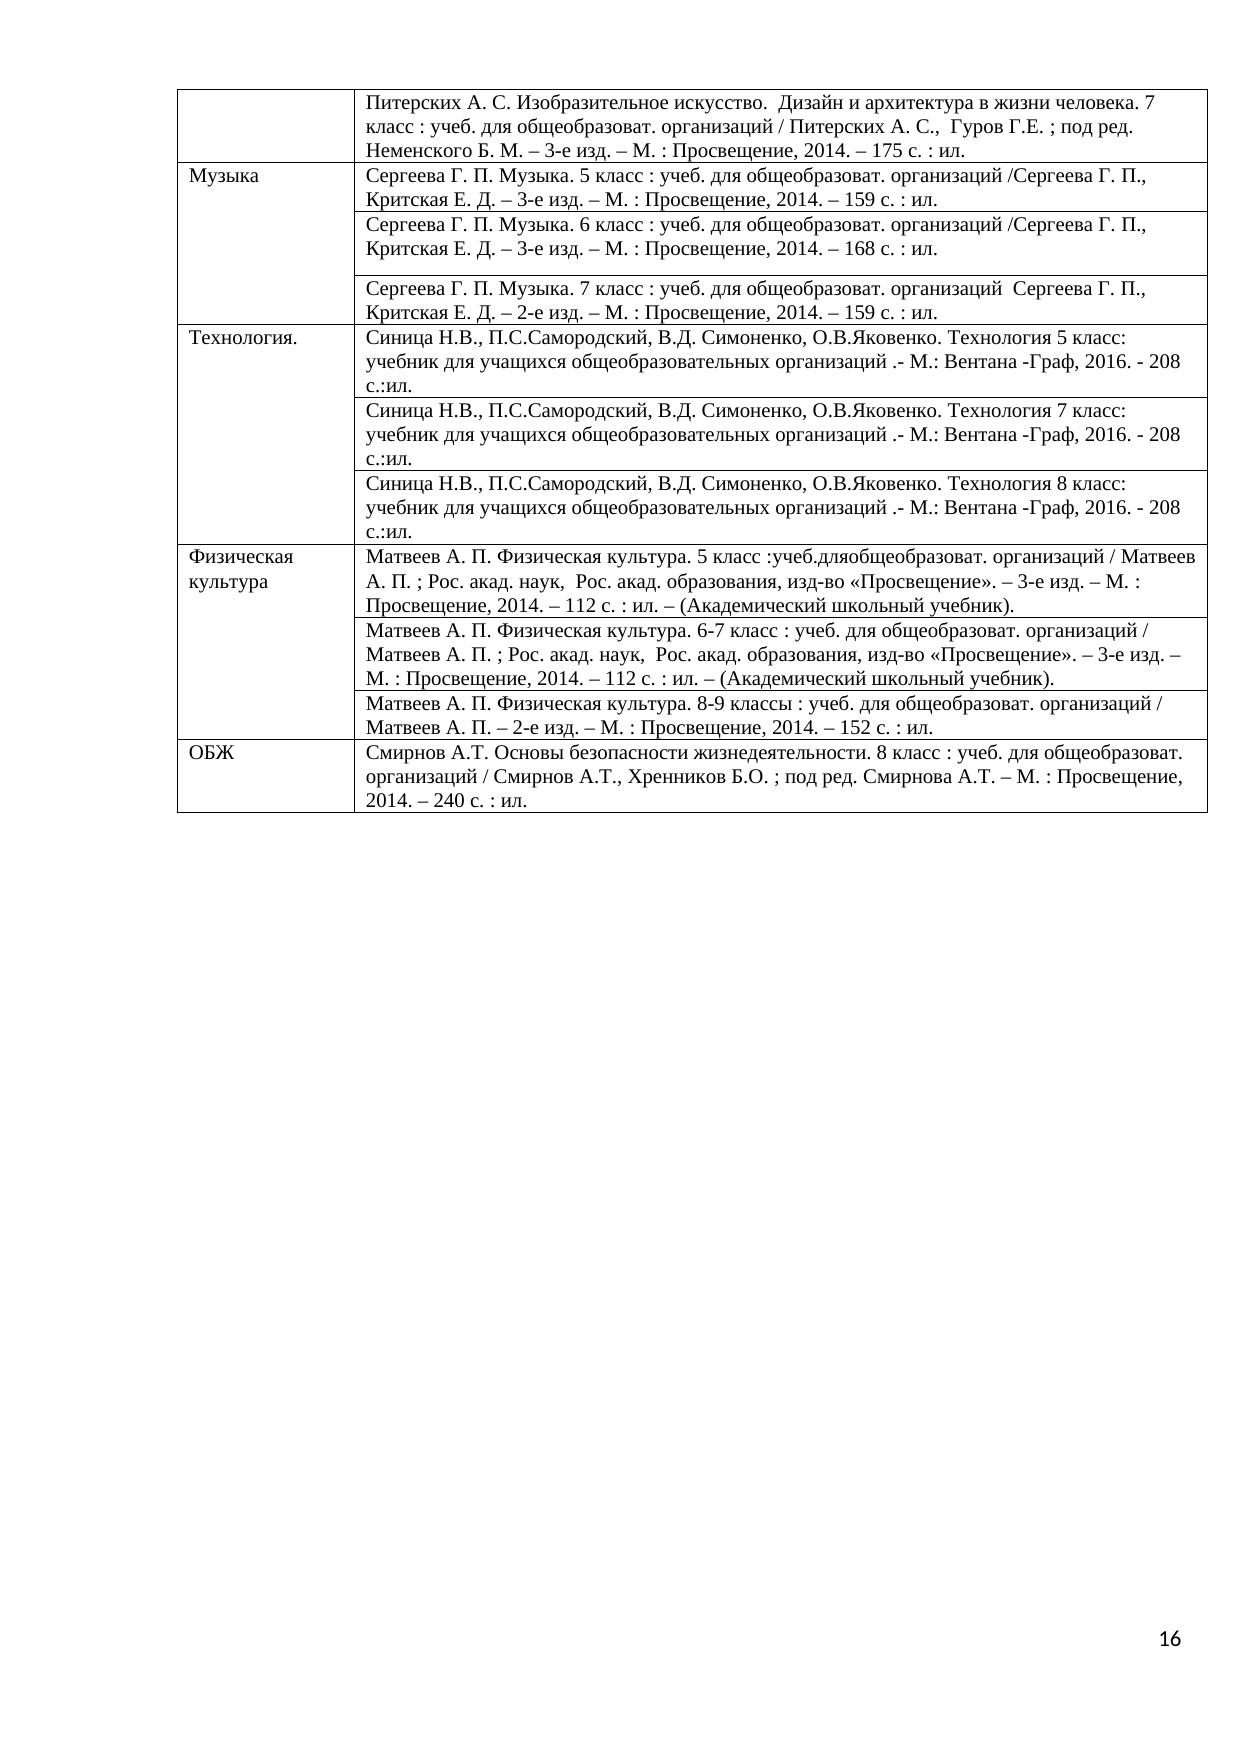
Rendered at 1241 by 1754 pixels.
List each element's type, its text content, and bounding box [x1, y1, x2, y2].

table_cell Сергеева Г. П. Музыка. 7 класс : учеб. для общеобразоват. организаций Сергеева Г. П., Критская Е. Д. – 2-е изд. – М. : Просвещение, 2014. – 159 с. : ил. [355, 276, 1207, 324]
table_cell Музыка [178, 163, 354, 324]
table_cell ОБЖ [178, 740, 354, 812]
table_cell Матвеев А. П. Физическая культура. 6-7 класс : учеб. для общеобразоват. организаций / Матвеев А. П. ; Рос. акад. наук, Рос. акад. образования, изд-во «Просвещение». – 3-е изд. – М. : Просвещение, 2014. – 112 с. : ил. – (Академический школьный учебник). [355, 618, 1207, 690]
table_cell Физическая культура [178, 545, 354, 739]
table_cell Синица Н.В., П.С.Самородский, В.Д. Симоненко, О.В.Яковенко. Технология 5 класс: учебник для учащихся общеобразовательных организаций .- М.: Вентана -Граф, 2016. - 208 с.:ил. [355, 325, 1207, 397]
table_cell Матвеев А. П. Физическая культура. 8-9 классы : учеб. для общеобразоват. организаций / Матвеев А. П. – 2-е изд. – М. : Просвещение, 2014. – 152 с. : ил. [355, 691, 1207, 739]
table_cell Сергеева Г. П. Музыка. 6 класс : учеб. для общеобразоват. организаций /Сергеева Г. П., Критская Е. Д. – 3-е изд. – М. : Просвещение, 2014. – 168 с. : ил. [355, 212, 1207, 274]
table_cell Синица Н.В., П.С.Самородский, В.Д. Симоненко, О.В.Яковенко. Технология 8 класс: учебник для учащихся общеобразовательных организаций .- М.: Вентана -Граф, 2016. - 208 с.:ил. [355, 471, 1207, 543]
table_cell Технология. [178, 325, 354, 543]
table_cell Синица Н.В., П.С.Самородский, В.Д. Симоненко, О.В.Яковенко. Технология 7 класс: учебник для учащихся общеобразовательных организаций .- М.: Вентана -Граф, 2016. - 208 с.:ил. [355, 398, 1207, 470]
table_cell Матвеев А. П. Физическая культура. 5 класс :учеб.дляобщеобразоват. организаций / Матвеев А. П. ; Рос. акад. наук, Рос. акад. образования, изд-во «Просвещение». – 3-е изд. – М. : Просвещение, 2014. – 112 с. : ил. – (Академический школьный учебник). [355, 545, 1207, 617]
table_cell Смирнов А.Т. Основы безопасности жизнедеятельности. 8 класс : учеб. для общеобразоват. организаций / Смирнов А.Т., Хренников Б.О. ; под ред. Смирнова А.Т. – М. : Просвещение, 2014. – 240 с. : ил. [355, 740, 1207, 812]
table_cell Питерских А. С. Изобразительное искусство. Дизайн и архитектура в жизни человека. 7 класс : учеб. для общеобразоват. организаций / Питерских А. С., Гуров Г.Е. ; под ред. Неменского Б. М. – 3-е изд. – М. : Просвещение, 2014. – 175 с. : ил. [355, 90, 1207, 162]
table_cell Сергеева Г. П. Музыка. 5 класс : учеб. для общеобразоват. организаций /Сергеева Г. П., Критская Е. Д. – 3-е изд. – М. : Просвещение, 2014. – 159 с. : ил. [355, 163, 1207, 211]
